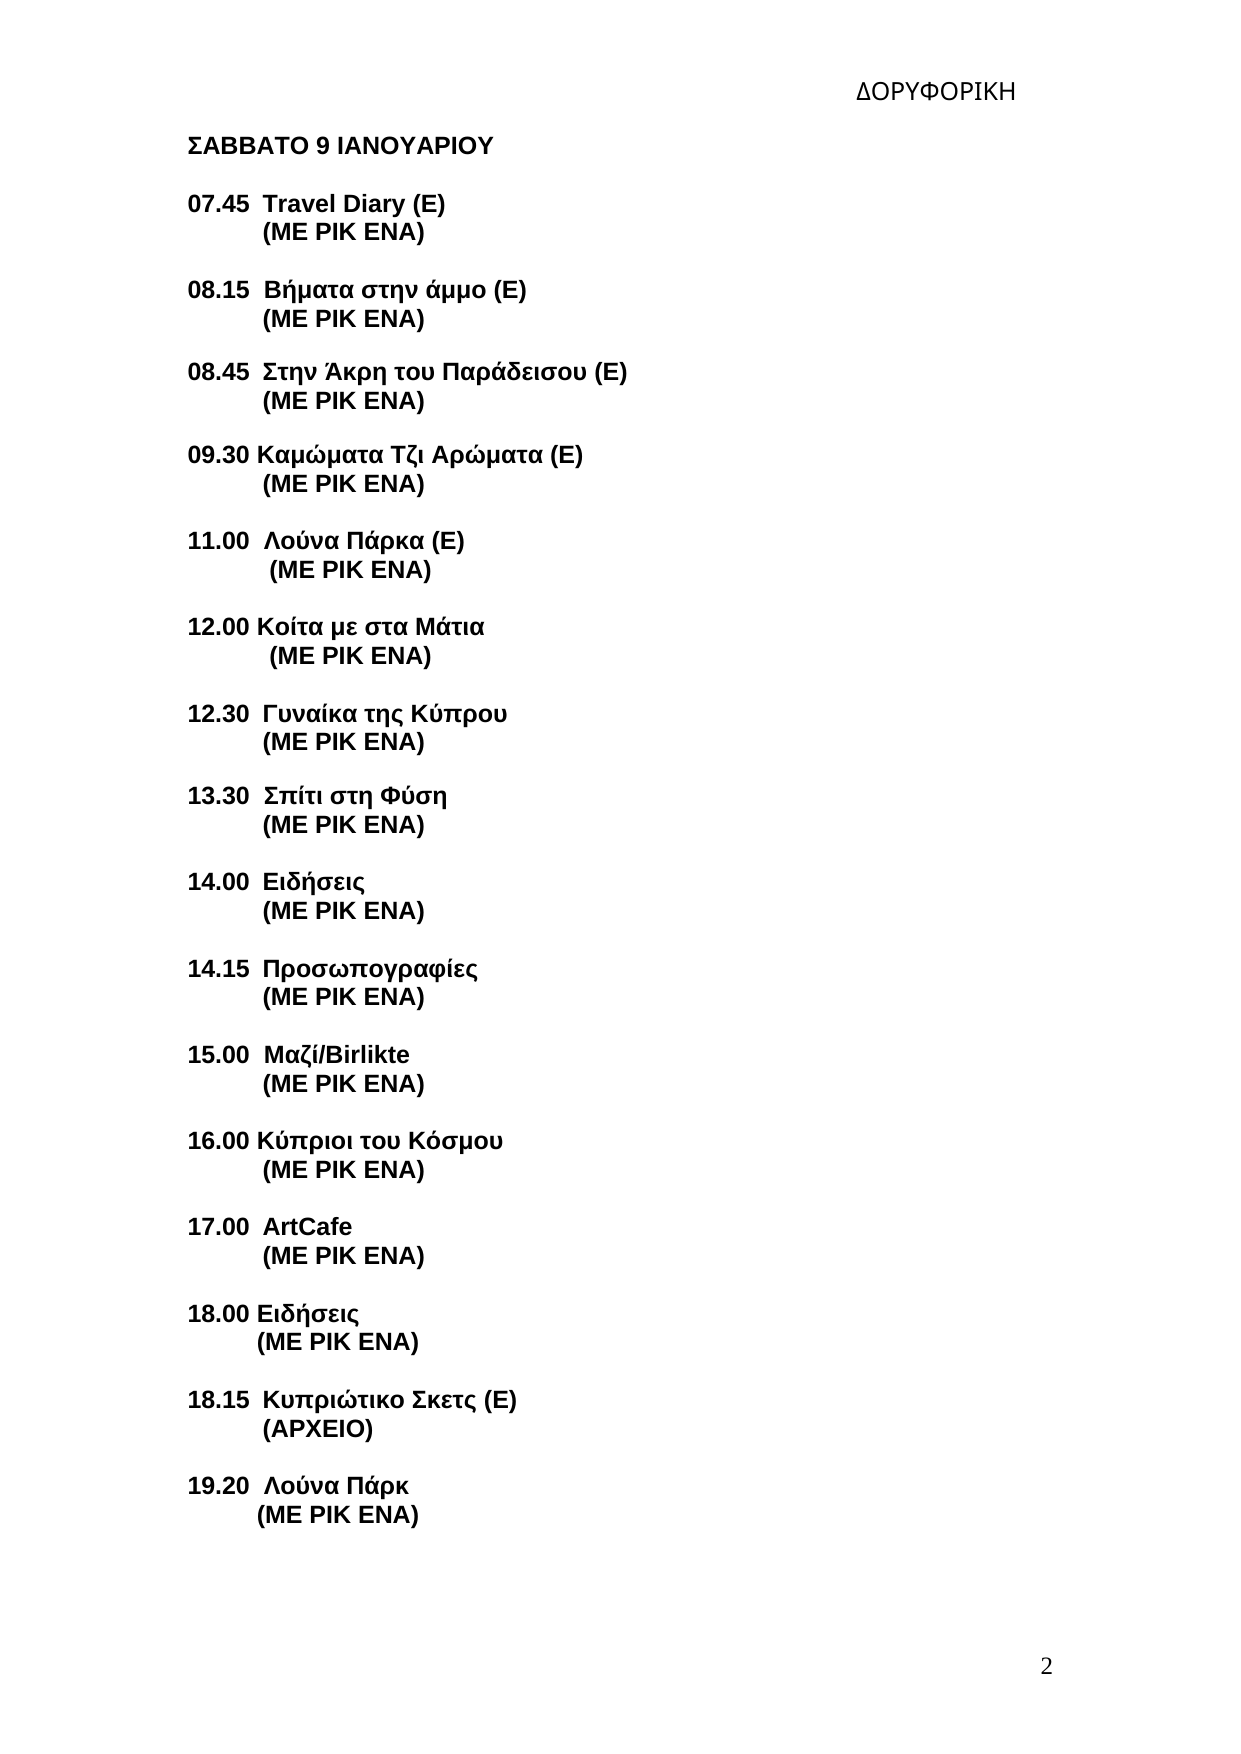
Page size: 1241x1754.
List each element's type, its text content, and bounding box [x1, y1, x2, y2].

text (ΜΕ ΡΙΚ ΕΝΑ) [187, 896, 1053, 925]
text 09.30 Καμώματα Τζι Αρώματα (Ε) [187, 440, 1053, 469]
text (ΜΕ ΡΙΚ ΕΝΑ) [187, 555, 1053, 584]
text 18.15 Κυπριώτικο Σκετς (Ε) [187, 1385, 1053, 1414]
text (ΜΕ ΡΙΚ ΕΝΑ) [187, 1327, 1053, 1356]
text 18.00 Ειδήσεις [187, 1299, 1053, 1327]
text ΣΑΒΒΑΤΟ 9 ΙΑΝΟΥΑΡΙΟΥ [187, 131, 1053, 160]
text (ΜΕ ΡΙΚ ΕΝΑ) [187, 1155, 1053, 1184]
text 11.00 Λούνα Πάρκα (Ε) [187, 526, 1053, 555]
text (ΜΕ ΡΙΚ ΕΝΑ) [187, 1241, 1053, 1270]
text (ΜΕ ΡΙΚ ΕΝΑ) [187, 641, 1053, 670]
text (ΜΕ ΡΙΚ ΕΝΑ) [187, 217, 1053, 246]
text 08.45 Στην Άκρη του Παράδεισου (Ε) [187, 357, 1053, 386]
text (ΜΕ ΡΙΚ ΕΝΑ) [187, 1069, 1053, 1097]
text 15.00 Μαζί/Birlikte [187, 1040, 1053, 1069]
text (ΜΕ ΡΙΚ ΕΝΑ) [187, 304, 1053, 332]
text (ΜΕ ΡΙΚ ΕΝΑ) [187, 469, 1053, 497]
text 14.00 Ειδήσεις [187, 867, 1053, 896]
text 14.15 Προσωπογραφίες [187, 954, 1053, 982]
text 17.00 ΑrtCafe [187, 1212, 1053, 1241]
text 19.20 Λούνα Πάρκ [187, 1471, 1053, 1500]
text 16.00 Κύπριοι του Κόσμου [187, 1126, 1053, 1155]
text (ΜΕ ΡΙΚ ΕΝΑ) [187, 386, 1053, 415]
text 12.00 Κοίτα με στα Μάτια [187, 612, 1053, 641]
text 13.30 Σπίτι στη Φύση [187, 781, 1053, 810]
text 07.45 Travel Diary (Ε) [187, 189, 1053, 217]
text (ΑΡΧΕΙΟ) [187, 1414, 1053, 1442]
text (ΜΕ ΡΙΚ ΕΝΑ) [187, 727, 1053, 756]
text (ΜΕ ΡΙΚ ΕΝΑ) [187, 982, 1053, 1011]
text 12.30 Γυναίκα της Κύπρου [187, 699, 1053, 727]
text (ΜΕ ΡΙΚ ΕΝΑ) [187, 1500, 1053, 1529]
text 08.15 Βήματα στην άμμο (Ε) [187, 275, 1053, 304]
text (ΜΕ ΡΙΚ ΕΝΑ) [187, 810, 1053, 839]
